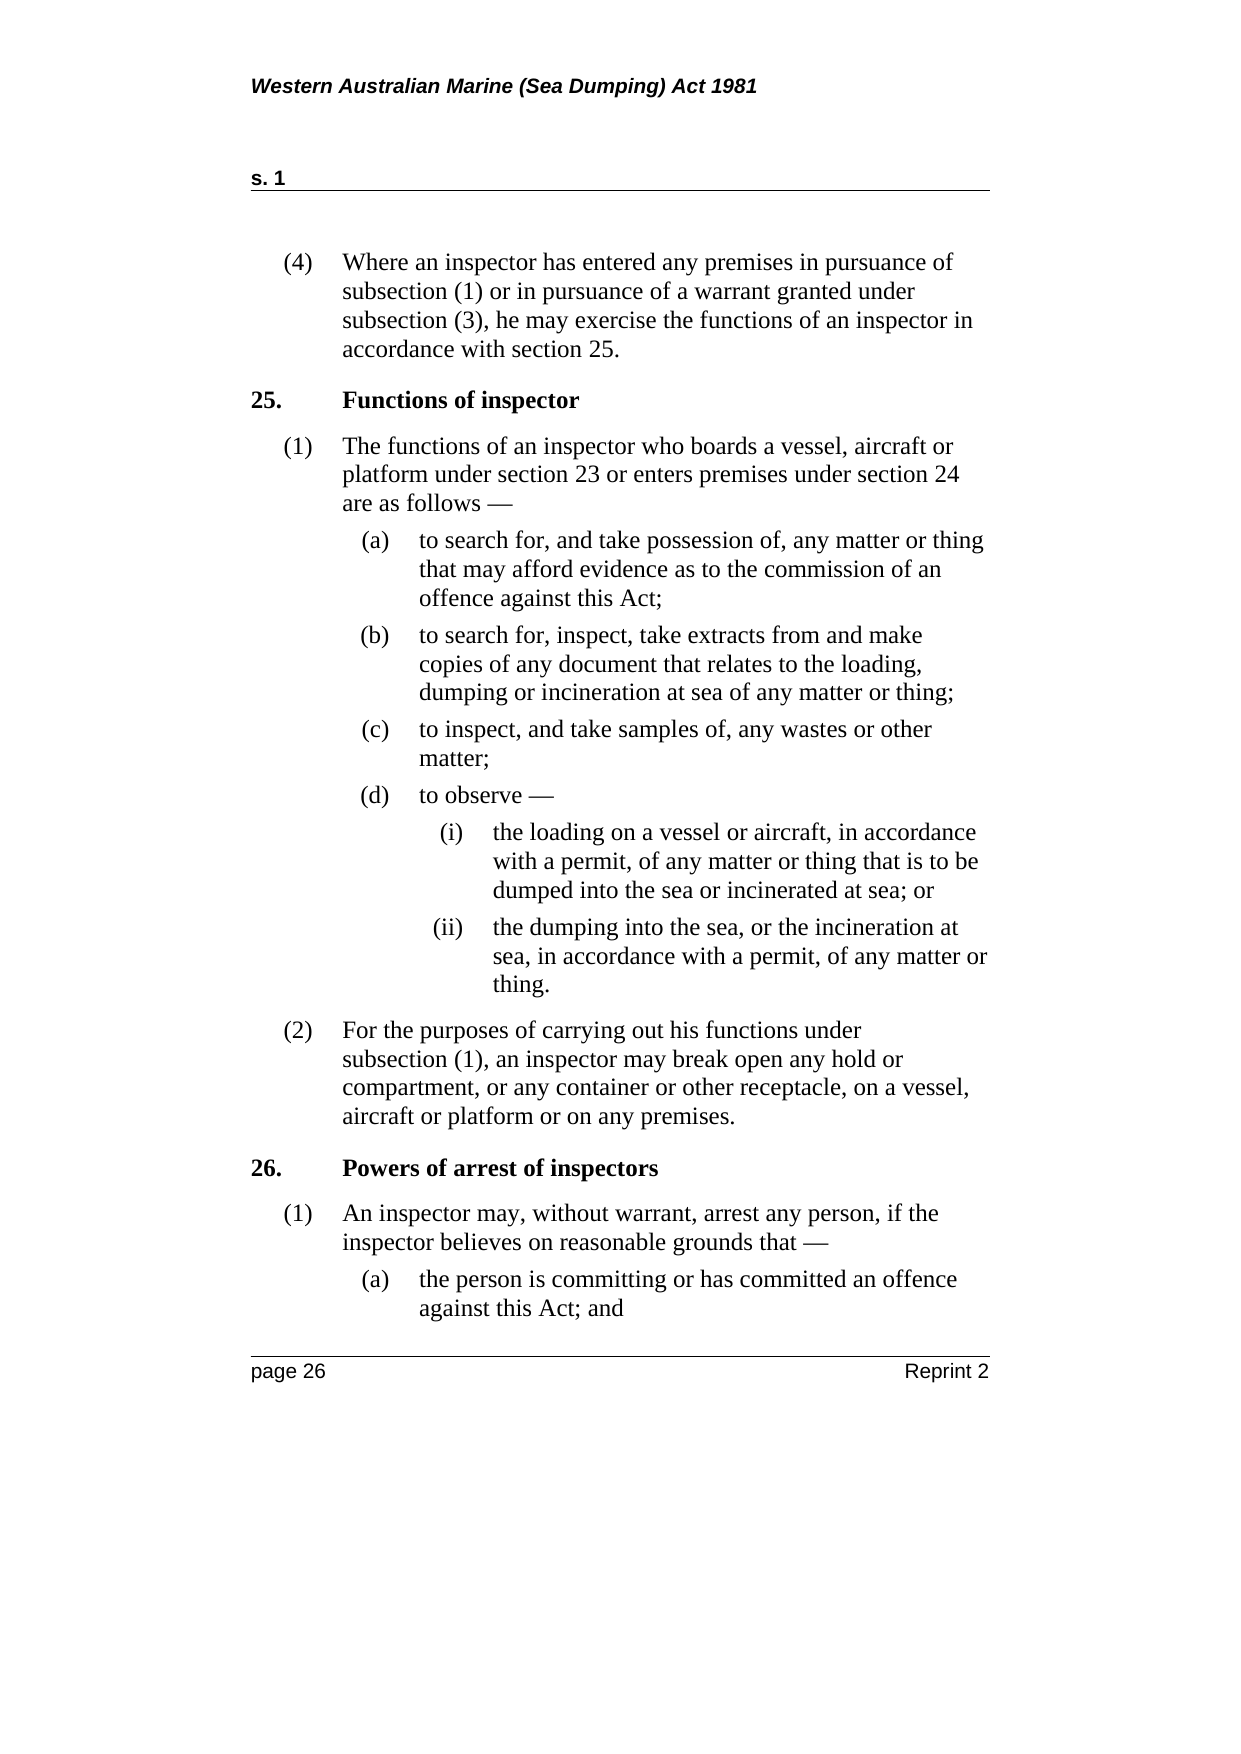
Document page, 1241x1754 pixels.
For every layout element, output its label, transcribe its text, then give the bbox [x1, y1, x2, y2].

text (b) to search for, inspect, take extracts from and make copies of any document that relates to the loading, dumping or incineration at sea of any matter or thing; [251, 620, 990, 706]
text (d) to observe — [251, 780, 990, 809]
text (c) to inspect, and take samples of, any wastes or other matter; [251, 714, 990, 772]
text (2) For the purposes of carrying out his functions under subsection (1), an inspector may break open any hold or compartment, or any container or other receptacle, on a vessel, aircraft or platform or on any premises. [251, 1015, 990, 1130]
subtitle 26. Powers of arrest of inspectors [251, 1153, 990, 1182]
text (1) An inspector may, without warrant, arrest any person, if the inspector believes on reasonable grounds that — [251, 1198, 990, 1256]
subtitle 25. Functions of inspector [251, 385, 990, 414]
text (a) the person is committing or has committed an offence against this Act; and [251, 1264, 990, 1322]
text (ii) the dumping into the sea, or the incineration at sea, in accordance with a permit, of any matter or thing. [251, 912, 990, 998]
text (1) The functions of an inspector who boards a vessel, aircraft or platform under section 23 or enters premises under section 24 are as follows — [251, 431, 990, 517]
text (a) to search for, and take possession of, any matter or thing that may afford evidence as to the commission of an offence against this Act; [251, 525, 990, 612]
text (4) Where an inspector has entered any premises in pursuance of subsection (1) or in pursuance of a warrant granted under subsection (3), he may exercise the functions of an inspector in accordance with section 25. [251, 247, 990, 362]
text (i) the loading on a vessel or aircraft, in accordance with a permit, of any matter or thing that is to be dumped into the sea or incinerated at sea; or [251, 817, 990, 904]
